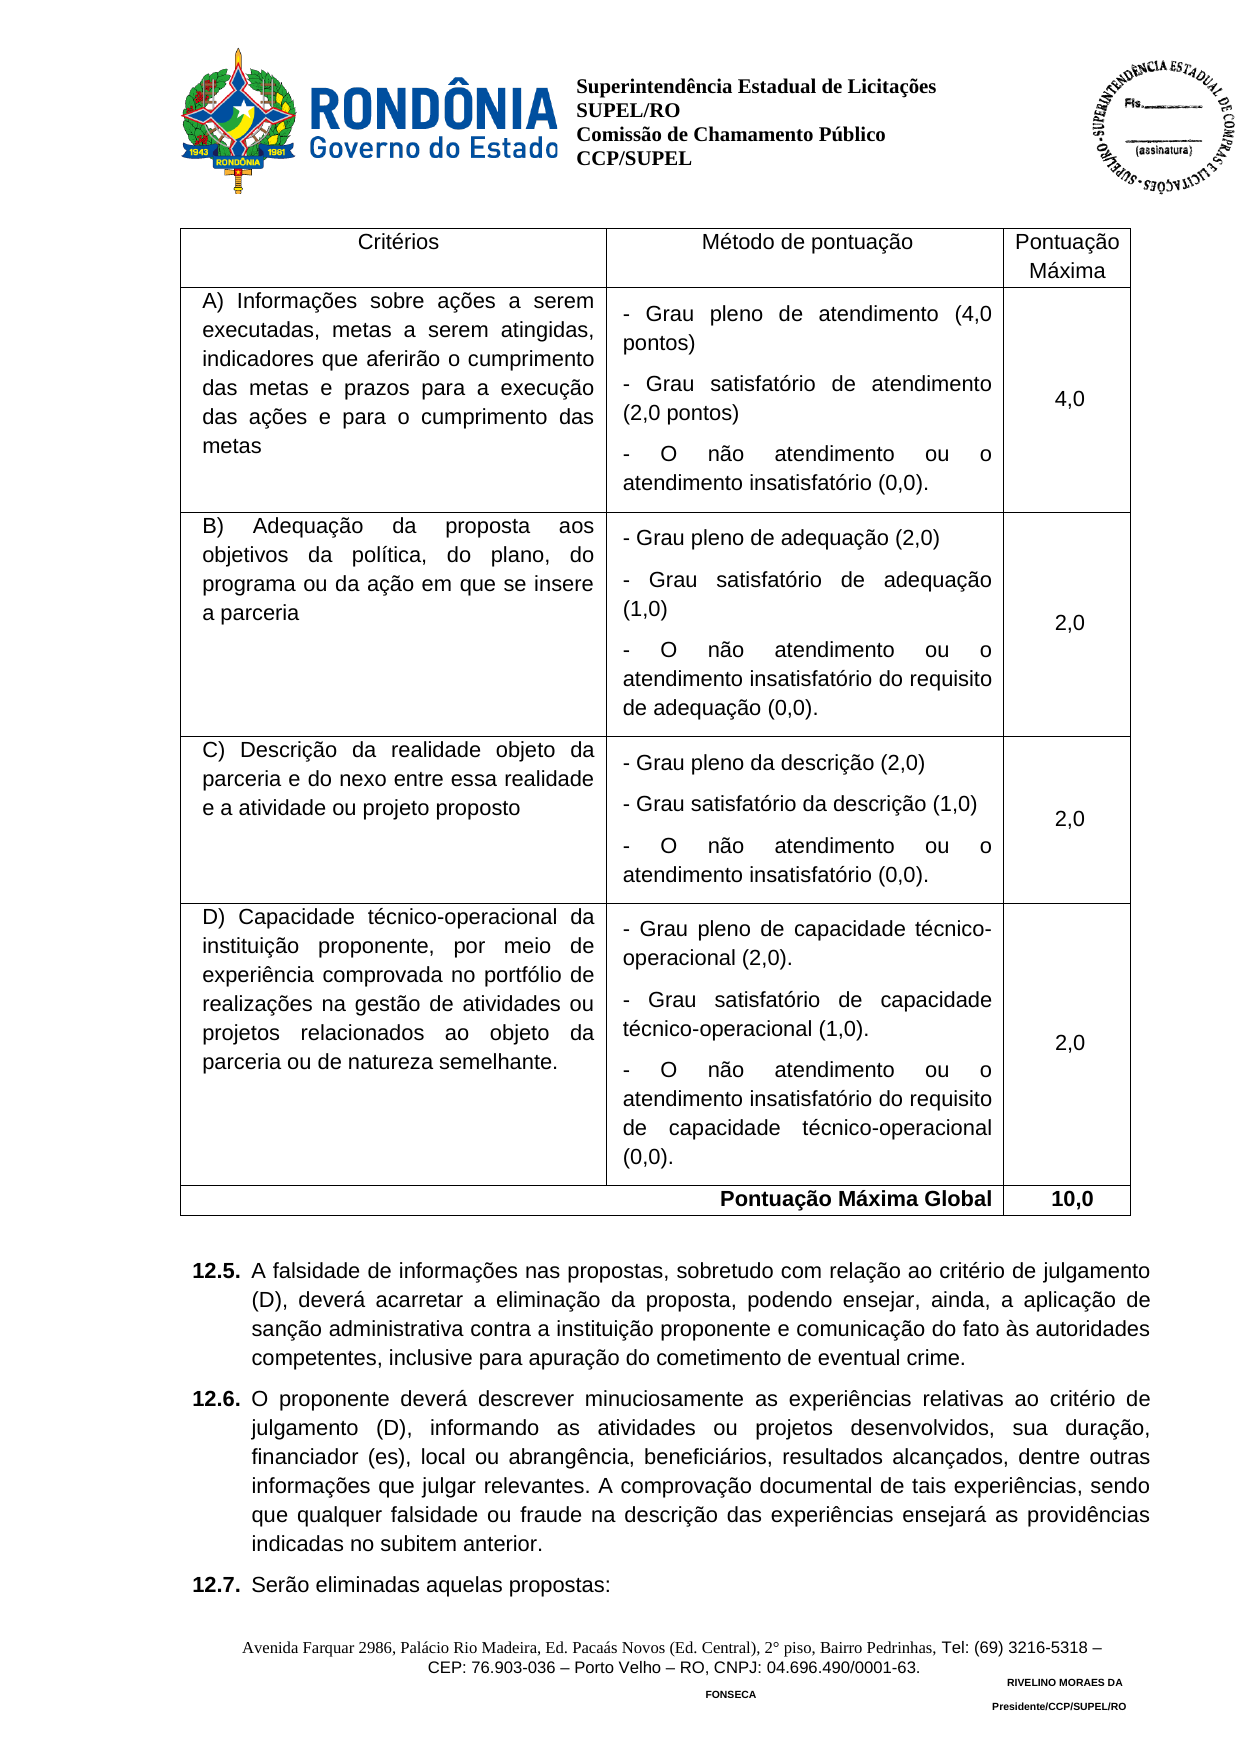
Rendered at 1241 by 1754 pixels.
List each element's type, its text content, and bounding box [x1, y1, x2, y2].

picture [1081, 47, 1241, 202]
table_cell 2,0 [1004, 737, 1130, 903]
table_header Critérios [181, 229, 606, 287]
table_cell 4,0 [1004, 288, 1130, 512]
table_cell 2,0 [1004, 904, 1130, 1185]
table_cell C) Descrição da realidade objeto da parceria e do nexo entre essa realidade e a atividade ou projeto proposto [181, 737, 606, 903]
table_cell A) Informações sobre ações a serem executadas, metas a serem atingidas, indicadores que aferirão o cumprimento das metas e prazos para a execução das ações e para o cumprimento das metas [181, 288, 606, 512]
table_cell 10,0 [1004, 1186, 1130, 1215]
table_cell - Grau pleno da descrição (2,0) - Grau satisfatório da descrição (1,0) - O não atendimento ou o atendimento insatisfatório (0,0). [607, 737, 1003, 903]
table_cell 2,0 [1004, 513, 1130, 736]
table_cell B) Adequação da proposta aos objetivos da política, do plano, do programa ou da ação em que se insere a parceria [181, 513, 606, 736]
picture [180, 47, 558, 194]
table_cell - Grau pleno de capacidade técnico-operacional (2,0). - Grau satisfatório de capacidade técnico-operacional (1,0). - O não atendimento ou o atendimento insatisfatório do requisito de capacidade técnico-operacional (0,0). [607, 904, 1003, 1185]
list A falsidade de informações nas propostas, sobretudo com relação ao critério de julgamento (D), deverá acarretar a eliminação da proposta, podendo ensejar, ainda, a aplicação de sanção administrativa contra a instituição proponente e comunicação do fato às autoridades competentes, inclusive para apuração do cometimento de eventual crime. [192, 1258, 1152, 1370]
table_header Pontuação Máxima [1004, 229, 1130, 287]
table_header Método de pontuação [607, 229, 1003, 287]
table_cell - Grau pleno de adequação (2,0) - Grau satisfatório de adequação (1,0) - O não atendimento ou o atendimento insatisfatório do requisito de adequação (0,0). [607, 513, 1003, 736]
table_cell - Grau pleno de atendimento (4,0 pontos) - Grau satisfatório de atendimento (2,0 pontos) - O não atendimento ou o atendimento insatisfatório (0,0). [607, 288, 1003, 512]
table_cell D) Capacidade técnico-operacional da instituição proponente, por meio de experiência comprovada no portfólio de realizações na gestão de atividades ou projetos relacionados ao objeto da parceria ou de natureza semelhante. [181, 904, 606, 1185]
list Serão eliminadas aquelas propostas: [192, 1572, 1152, 1597]
table_cell Pontuação Máxima Global [181, 1186, 1003, 1215]
list O proponente deverá descrever minuciosamente as experiências relativas ao critério de julgamento (D), informando as atividades ou projetos desenvolvidos, sua duração, financiador (es), local ou abrangência, beneficiários, resultados alcançados, dentre outras informações que julgar relevantes. A comprovação documental de tais experiências, sendo que qualquer falsidade ou fraude na descrição das experiências ensejará as providências indicadas no subitem anterior. [192, 1386, 1152, 1556]
